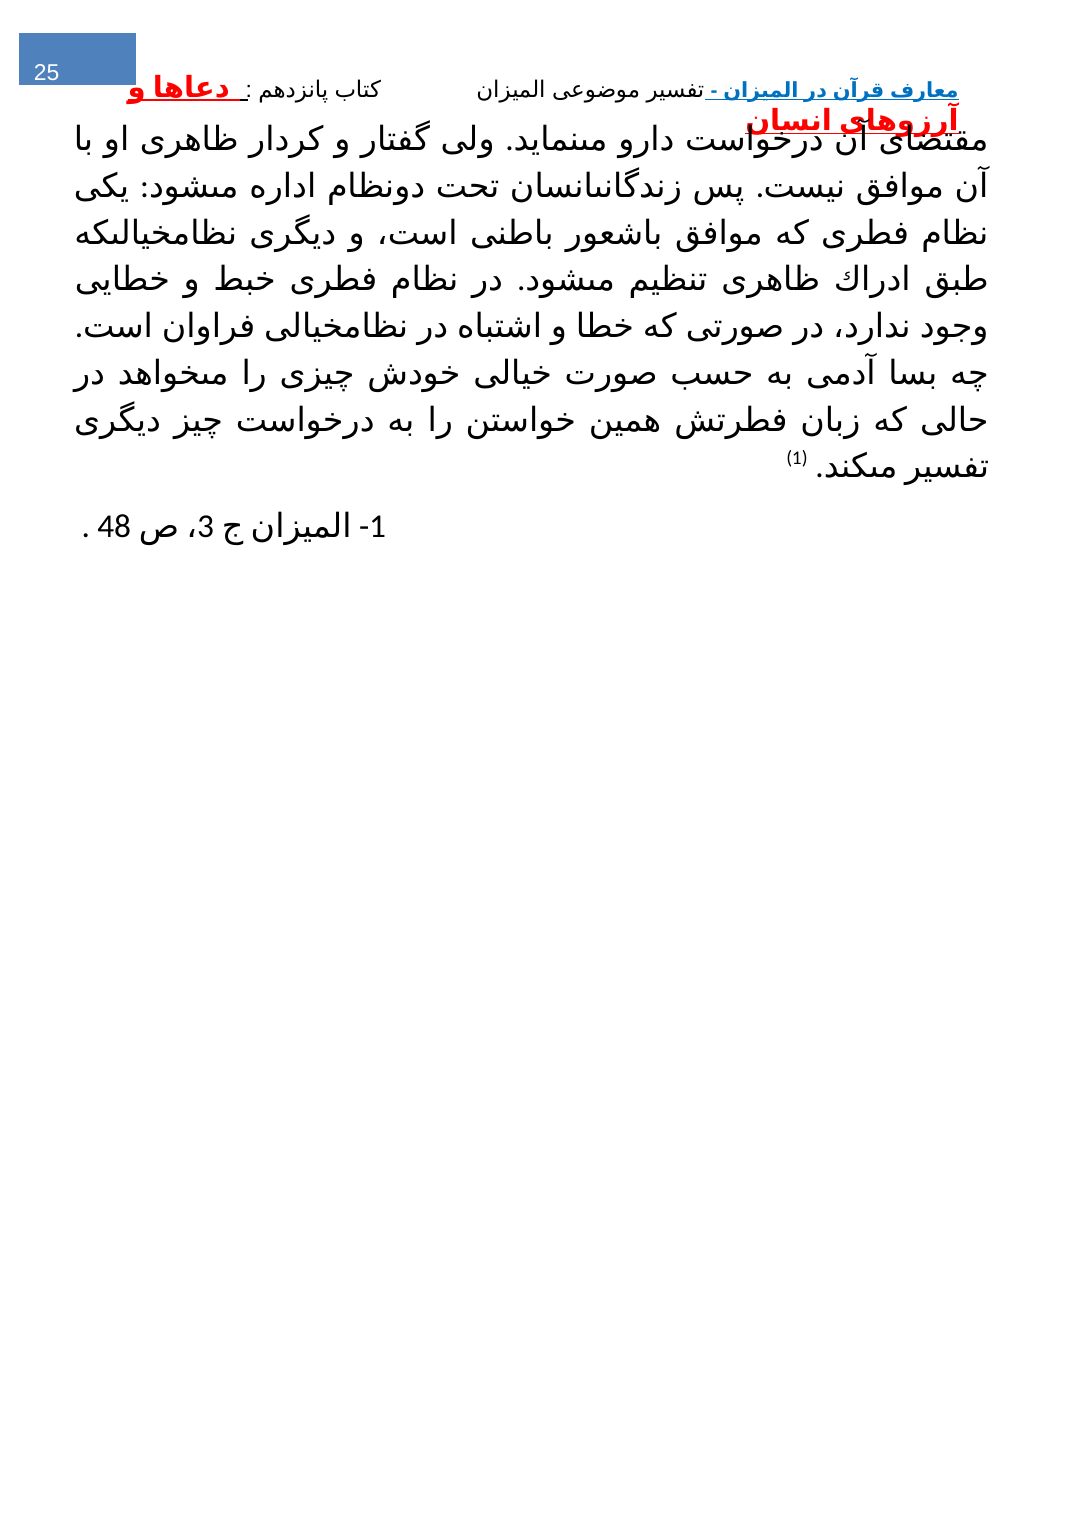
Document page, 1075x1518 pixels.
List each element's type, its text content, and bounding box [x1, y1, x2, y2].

text 1- الميزان ج 3، ص 48 . [74, 505, 989, 546]
